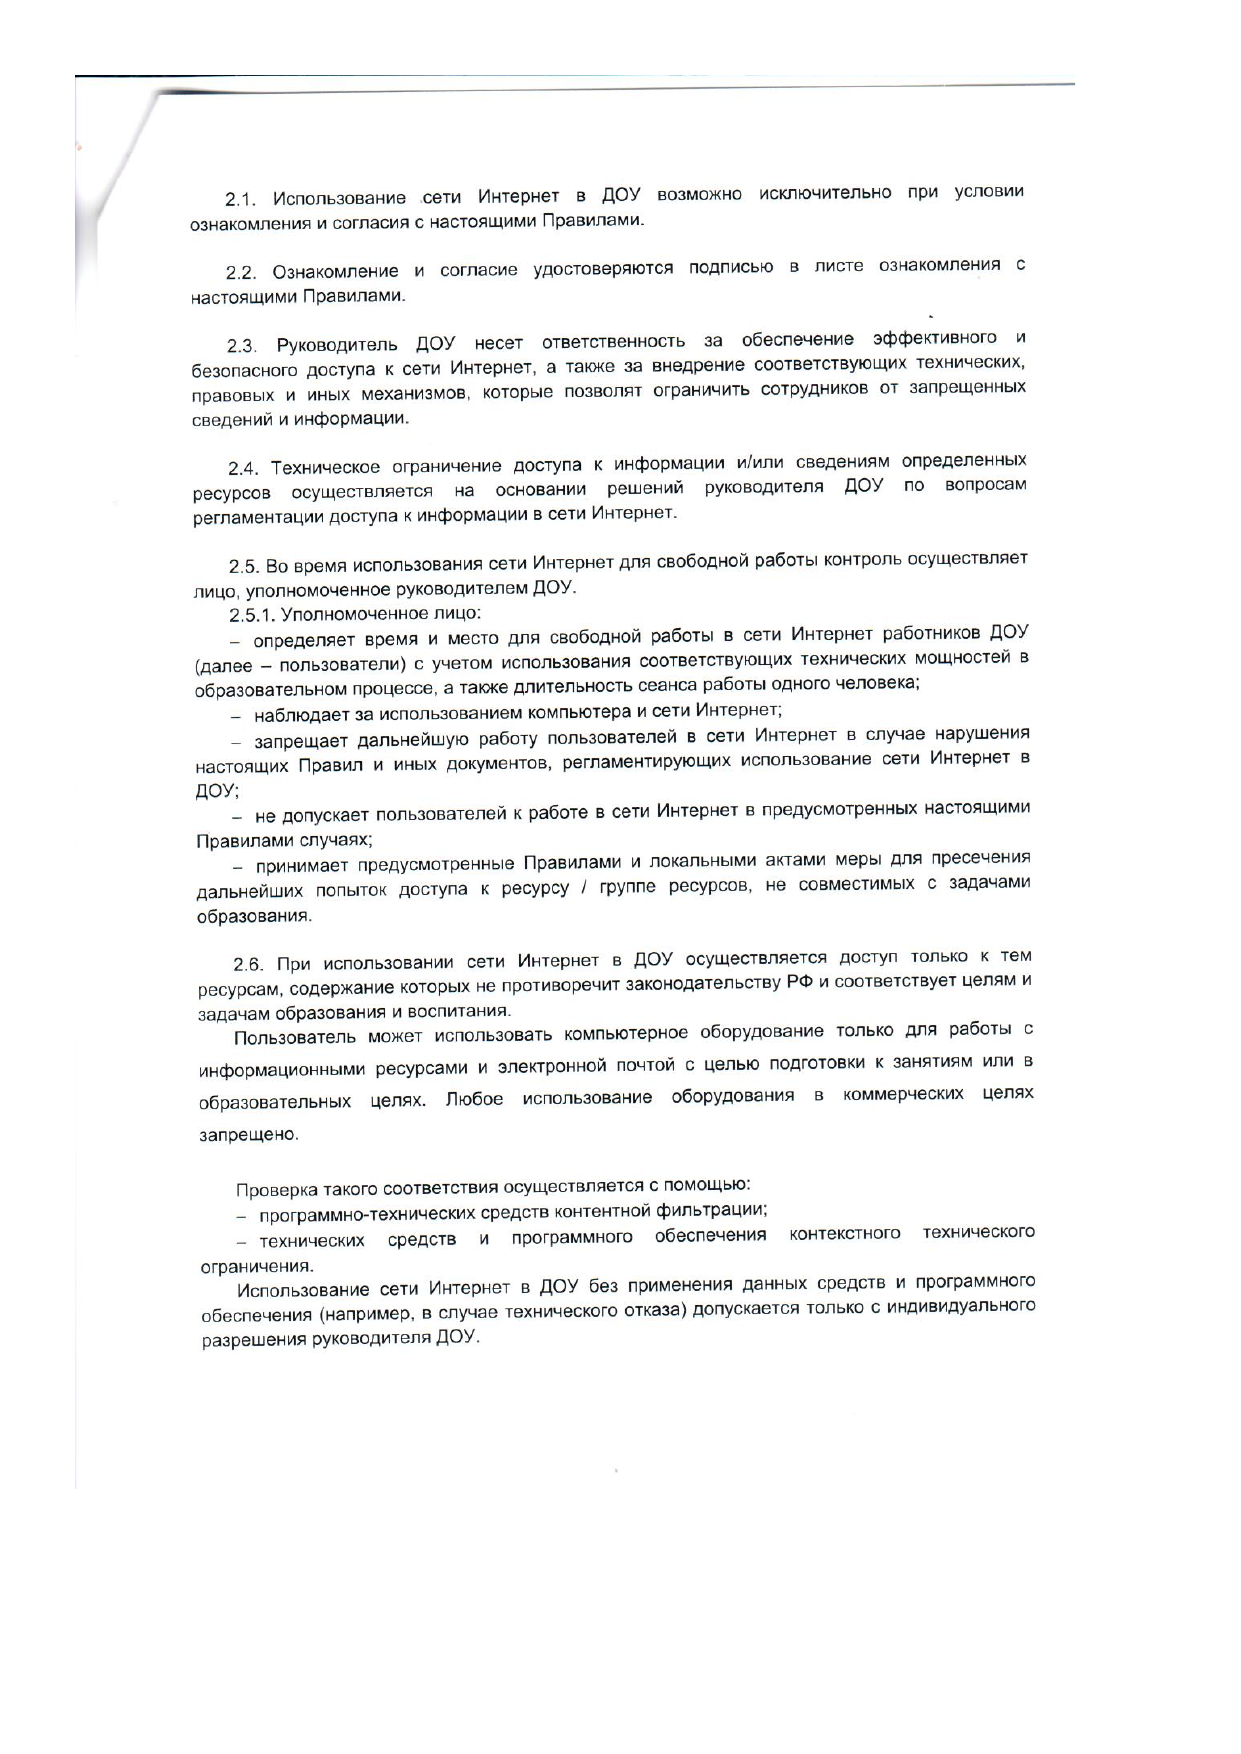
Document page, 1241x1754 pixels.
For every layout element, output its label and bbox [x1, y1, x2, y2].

picture [75, 75, 1075, 1489]
